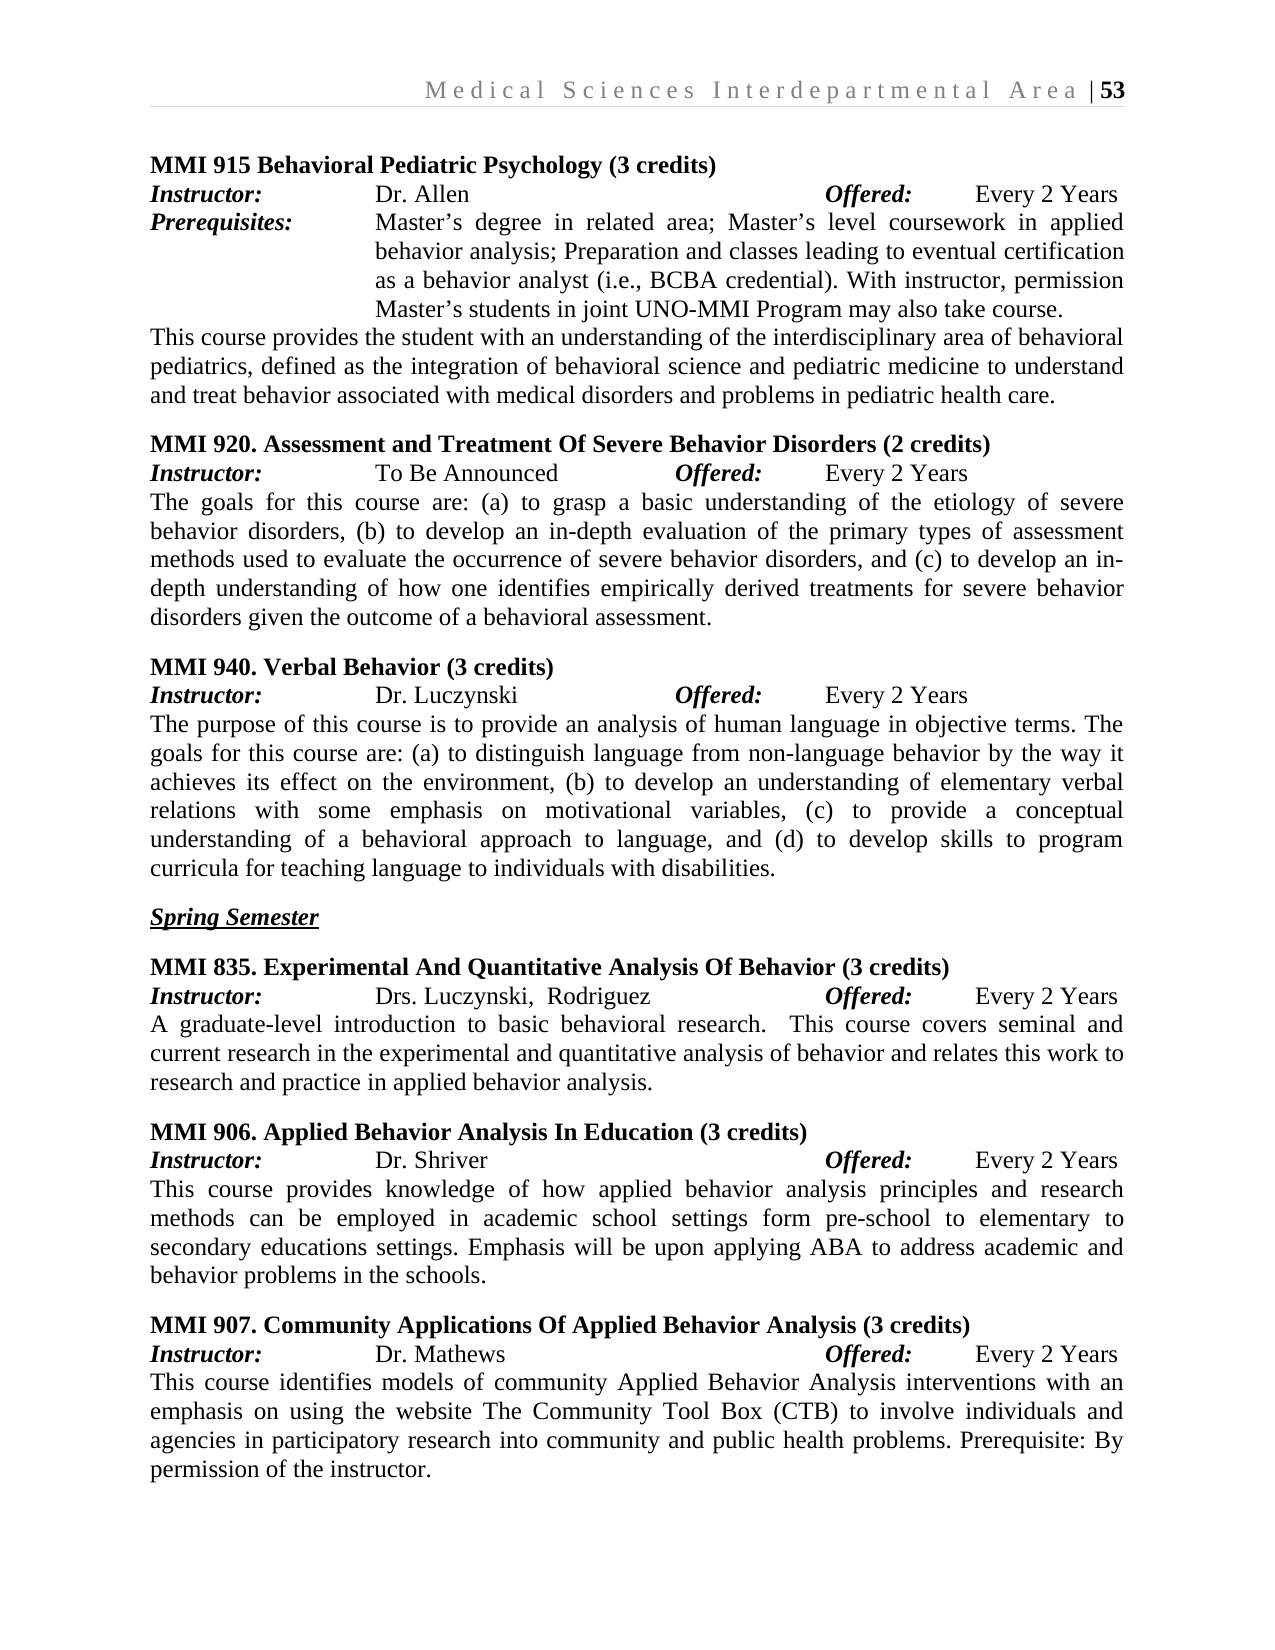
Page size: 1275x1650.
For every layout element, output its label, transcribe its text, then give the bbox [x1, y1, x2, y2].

subtitle MMI 940. Verbal Behavior (3 credits) [150, 652, 1125, 680]
text Instructor: Dr. Mathews Offered: Every 2 Years [150, 1339, 1125, 1367]
text Instructor: Dr. Luczynski Offered: Every 2 Years [150, 680, 1125, 709]
text Instructor: Dr. Allen Offered: Every 2 Years [150, 179, 1125, 207]
text This course provides the student with an understanding of the interdisciplinary area of behavioral pediatrics, defined as the integration of behavioral science and pediatric medicine to understand and treat behavior associated with medical disorders and problems in pediatric health care. [150, 322, 1125, 409]
subtitle Spring Semester [150, 902, 1125, 931]
text The purpose of this course is to provide an analysis of human language in objective terms. The goals for this course are: (a) to distinguish language from non-language behavior by the way it achieves its effect on the environment, (b) to develop an understanding of elementary verbal relations with some emphasis on motivational variables, (c) to provide a conceptual understanding of a behavioral approach to language, and (d) to develop skills to program curricula for teaching language to individuals with disabilities. [150, 709, 1125, 882]
text Prerequisites: Master’s degree in related area; Master’s level coursework in applied behavior analysis; Preparation and classes leading to eventual certification as a behavior analyst (i.e., BCBA credential). With instructor, permission Master’s students in joint UNO-MMI Program may also take course. [150, 207, 1125, 322]
subtitle MMI 907. Community Applications Of Applied Behavior Analysis (3 credits) [150, 1310, 1125, 1339]
text This course identifies models of community Applied Behavior Analysis interventions with an emphasis on using the website The Community Tool Box (CTB) to involve individuals and agencies in participatory research into community and public health problems. Prerequisite: By permission of the instructor. [150, 1367, 1125, 1482]
subtitle MMI 835. Experimental And Quantitative Analysis Of Behavior (3 credits) [150, 952, 1125, 981]
text Instructor: To Be Announced Offered: Every 2 Years [150, 458, 1125, 487]
text Instructor: Dr. Shriver Offered: Every 2 Years [150, 1145, 1125, 1174]
text The goals for this course are: (a) to grasp a basic understanding of the etiology of severe behavior disorders, (b) to develop an in-depth evaluation of the primary types of assessment methods used to evaluate the occurrence of severe behavior disorders, and (c) to develop an in-depth understanding of how one identifies empirically derived treatments for severe behavior disorders given the outcome of a behavioral assessment. [150, 487, 1125, 631]
subtitle MMI 915 Behavioral Pediatric Psychology (3 credits) [150, 150, 1125, 179]
text Instructor: Drs. Luczynski, Rodriguez Offered: Every 2 Years [150, 981, 1125, 1009]
text A graduate-level introduction to basic behavioral research. This course covers seminal and current research in the experimental and quantitative analysis of behavior and relates this work to research and practice in applied behavior analysis. [150, 1009, 1125, 1096]
subtitle MMI 920. Assessment and Treatment Of Severe Behavior Disorders (2 credits) [150, 429, 1125, 458]
subtitle MMI 906. Applied Behavior Analysis In Education (3 credits) [150, 1117, 1125, 1145]
text This course provides knowledge of how applied behavior analysis principles and research methods can be employed in academic school settings form pre-school to elementary to secondary educations settings. Emphasis will be upon applying ABA to address academic and behavior problems in the schools. [150, 1174, 1125, 1289]
